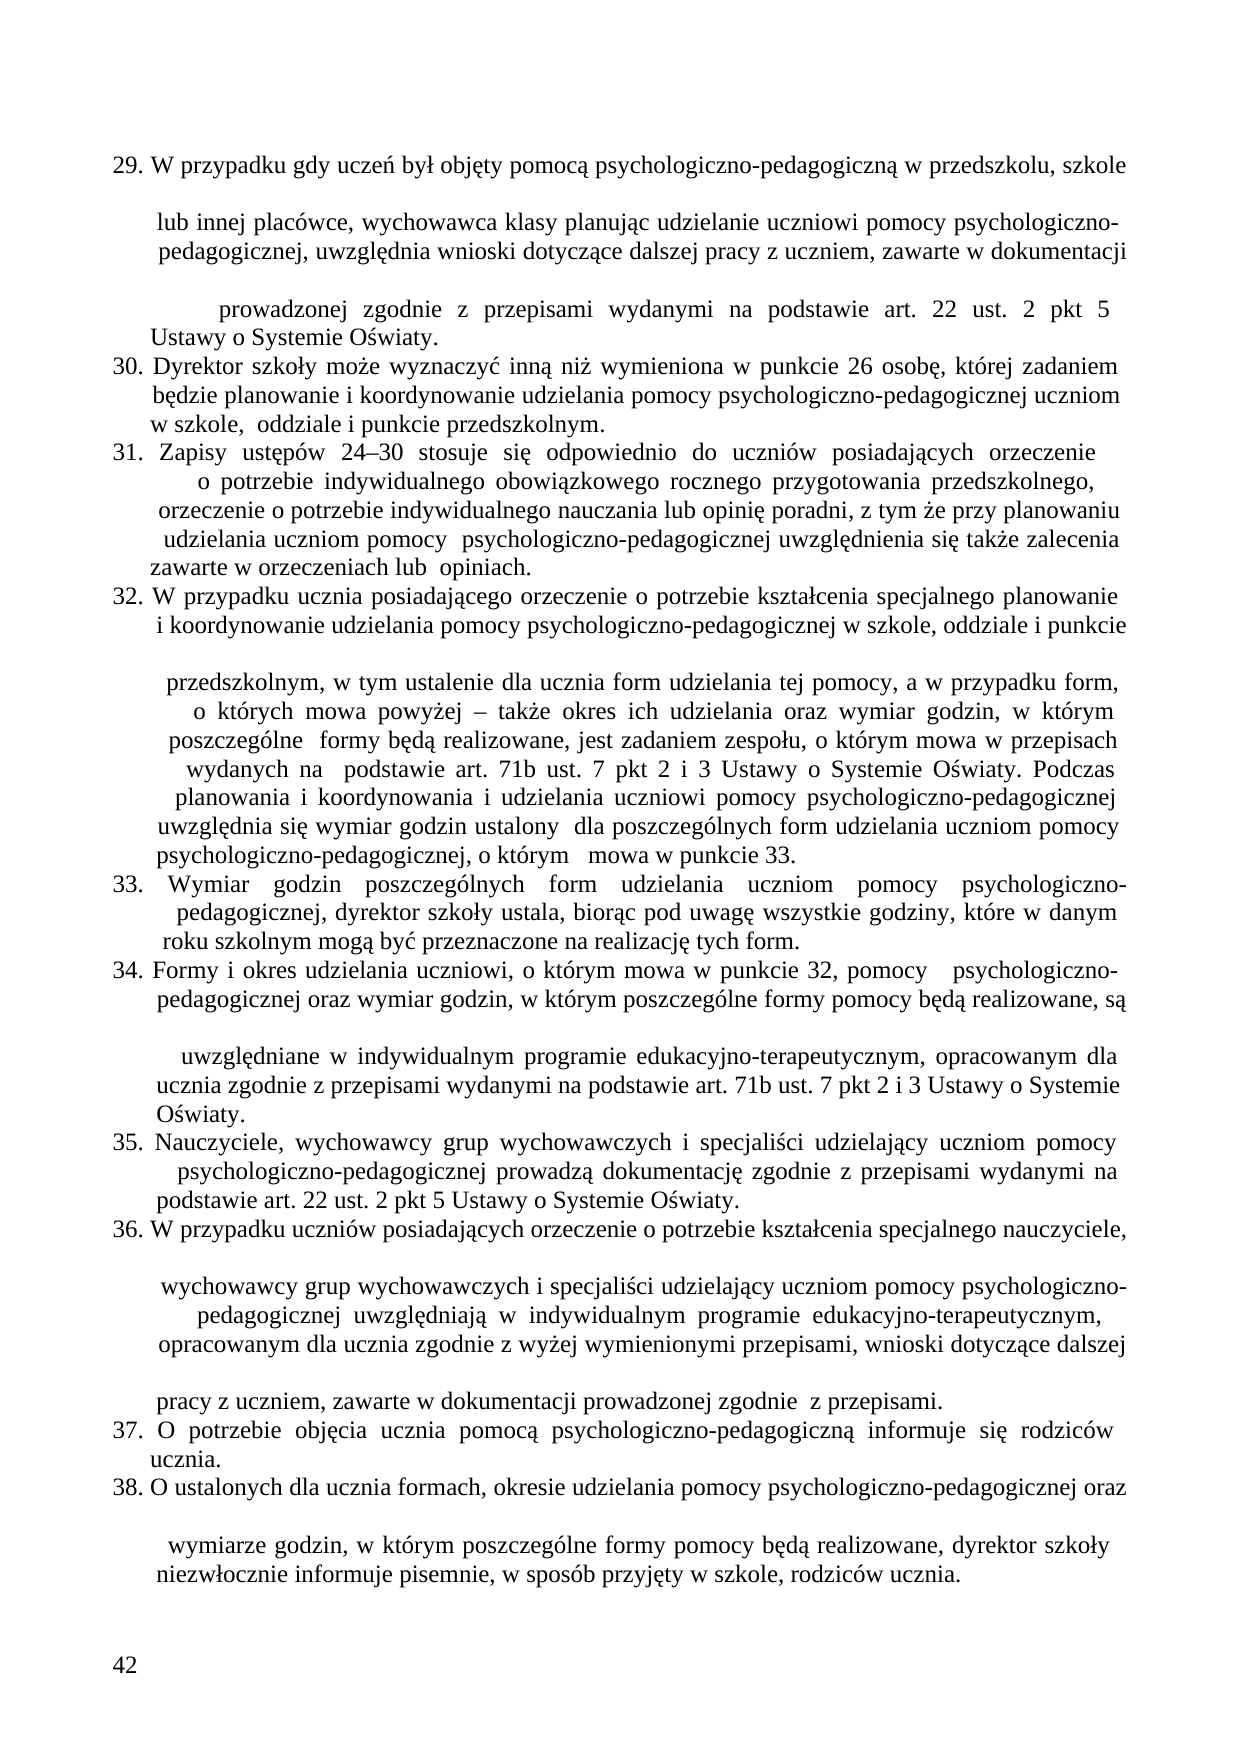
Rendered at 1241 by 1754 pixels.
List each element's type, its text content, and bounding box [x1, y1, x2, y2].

text 34. Formy i okres udzielania uczniowi, o którym mowa w punkcie 32, pomocy psychologiczno- pedagogicznej oraz wymiar godzin, w którym poszczególne formy pomocy będą realizowane, są uwzględniane w indywidualnym programie edukacyjno-terapeutycznym, opracowanym dla ucznia zgodnie z przepisami wydanymi na podstawie art. 71b ust. 7 pkt 2 i 3 Ustawy o Systemie Oświaty. [112, 955, 1128, 1127]
text 38. O ustalonych dla ucznia formach, okresie udzielania pomocy psychologiczno-pedagogicznej oraz wymiarze godzin, w którym poszczególne formy pomocy będą realizowane, dyrektor szkoły niezwłocznie informuje pisemnie, w sposób przyjęty w szkole, rodziców ucznia. [112, 1472, 1128, 1587]
text 30. Dyrektor szkoły może wyznaczyć inną niż wymieniona w punkcie 26 osobę, której zadaniem będzie planowanie i koordynowanie udzielania pomocy psychologiczno-pedagogicznej uczniom w szkole, oddziale i punkcie przedszkolnym. [112, 351, 1128, 437]
text 29. W przypadku gdy uczeń był objęty pomocą psychologiczno-pedagogiczną w przedszkolu, szkole lub innej placówce, wychowawca klasy planując udzielanie uczniowi pomocy psychologiczno- pedagogicznej, uwzględnia wnioski dotyczące dalszej pracy z uczniem, zawarte w dokumentacji prowadzonej zgodnie z przepisami wydanymi na podstawie art. 22 ust. 2 pkt 5 Ustawy o Systemie Oświaty. [112, 150, 1128, 351]
text 33. Wymiar godzin poszczególnych form udzielania uczniom pomocy psychologiczno- pedagogicznej, dyrektor szkoły ustala, biorąc pod uwagę wszystkie godziny, które w danym roku szkolnym mogą być przeznaczone na realizację tych form. [112, 869, 1128, 955]
text 31. Zapisy ustępów 24–30 stosuje się odpowiednio do uczniów posiadających orzeczenie o potrzebie indywidualnego obowiązkowego rocznego przygotowania przedszkolnego, orzeczenie o potrzebie indywidualnego nauczania lub opinię poradni, z tym że przy planowaniu udzielania uczniom pomocy psychologiczno-pedagogicznej uwzględnienia się także zalecenia zawarte w orzeczeniach lub opiniach. [112, 437, 1128, 581]
text 35. Nauczyciele, wychowawcy grup wychowawczych i specjaliści udzielający uczniom pomocy psychologiczno-pedagogicznej prowadzą dokumentację zgodnie z przepisami wydanymi na podstawie art. 22 ust. 2 pkt 5 Ustawy o Systemie Oświaty. [112, 1127, 1128, 1214]
text 36. W przypadku uczniów posiadających orzeczenie o potrzebie kształcenia specjalnego nauczyciele, wychowawcy grup wychowawczych i specjaliści udzielający uczniom pomocy psychologiczno- pedagogicznej uwzględniają w indywidualnym programie edukacyjno-terapeutycznym, opracowanym dla ucznia zgodnie z wyżej wymienionymi przepisami, wnioski dotyczące dalszej pracy z uczniem, zawarte w dokumentacji prowadzonej zgodnie z przepisami. [112, 1214, 1128, 1415]
text 37. O potrzebie objęcia ucznia pomocą psychologiczno-pedagogiczną informuje się rodziców ucznia. [112, 1415, 1128, 1472]
text 32. W przypadku ucznia posiadającego orzeczenie o potrzebie kształcenia specjalnego planowanie i koordynowanie udzielania pomocy psychologiczno-pedagogicznej w szkole, oddziale i punkcie przedszkolnym, w tym ustalenie dla ucznia form udzielania tej pomocy, a w przypadku form, o których mowa powyżej – także okres ich udzielania oraz wymiar godzin, w którym poszczególne formy będą realizowane, jest zadaniem zespołu, o którym mowa w przepisach wydanych na podstawie art. 71b ust. 7 pkt 2 i 3 Ustawy o Systemie Oświaty. Podczas planowania i koordynowania i udzielania uczniowi pomocy psychologiczno-pedagogicznej uwzględnia się wymiar godzin ustalony dla poszczególnych form udzielania uczniom pomocy psychologiczno-pedagogicznej, o którym mowa w punkcie 33. [112, 581, 1128, 869]
